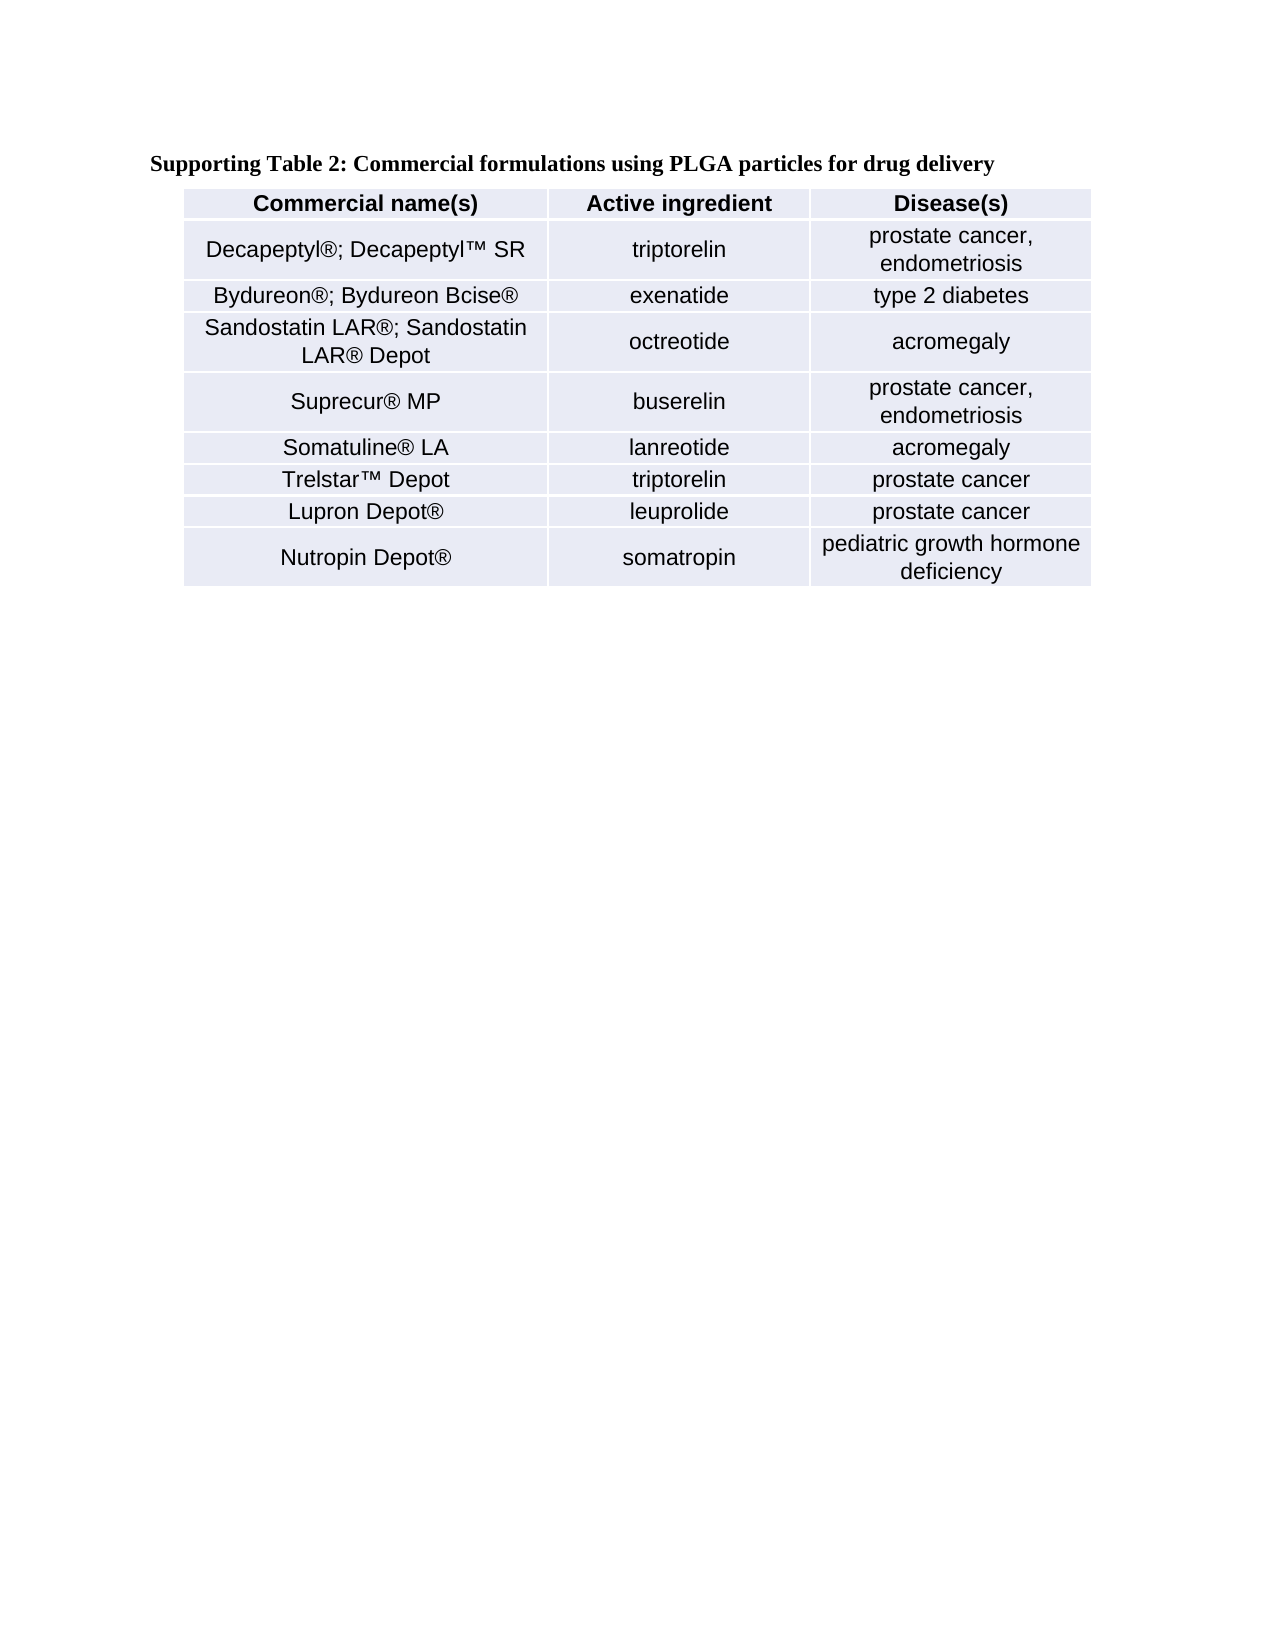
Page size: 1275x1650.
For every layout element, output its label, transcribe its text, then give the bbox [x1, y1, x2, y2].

table_cell triptorelin [549, 221, 809, 279]
table_cell octreotide [549, 313, 809, 371]
table_cell Lupron Depot® [184, 497, 547, 526]
table_cell Trelstar™ Depot [184, 465, 547, 494]
table_cell Decapeptyl®; Decapeptyl™ SR [184, 221, 547, 279]
table_cell acromegaly [811, 433, 1091, 463]
table_cell prostate cancer [811, 465, 1091, 494]
table_cell acromegaly [811, 313, 1091, 371]
table_cell triptorelin [549, 465, 809, 494]
table_cell Sandostatin LAR®; Sandostatin LAR® Depot [184, 313, 547, 371]
table_header Active ingredient [549, 189, 809, 218]
table_header Disease(s) [811, 189, 1091, 218]
table_cell buserelin [549, 373, 809, 431]
table_cell somatropin [549, 528, 809, 586]
table_cell pediatric growth hormone deficiency [811, 528, 1091, 586]
table_cell prostate cancer [811, 497, 1091, 526]
table_cell Nutropin Depot® [184, 528, 547, 586]
table_cell exenatide [549, 281, 809, 311]
text Supporting Table 2: Commercial formulations using PLGA particles for drug delivery [150, 150, 1125, 176]
table_header Commercial name(s) [184, 189, 547, 218]
table_cell Bydureon®; Bydureon Bcise® [184, 281, 547, 311]
table_cell leuprolide [549, 497, 809, 526]
table_cell prostate cancer, endometriosis [811, 373, 1091, 431]
table_cell type 2 diabetes [811, 281, 1091, 311]
table_cell Suprecur® MP [184, 373, 547, 431]
table_cell prostate cancer, endometriosis [811, 221, 1091, 279]
table_cell lanreotide [549, 433, 809, 463]
table_cell Somatuline® LA [184, 433, 547, 463]
